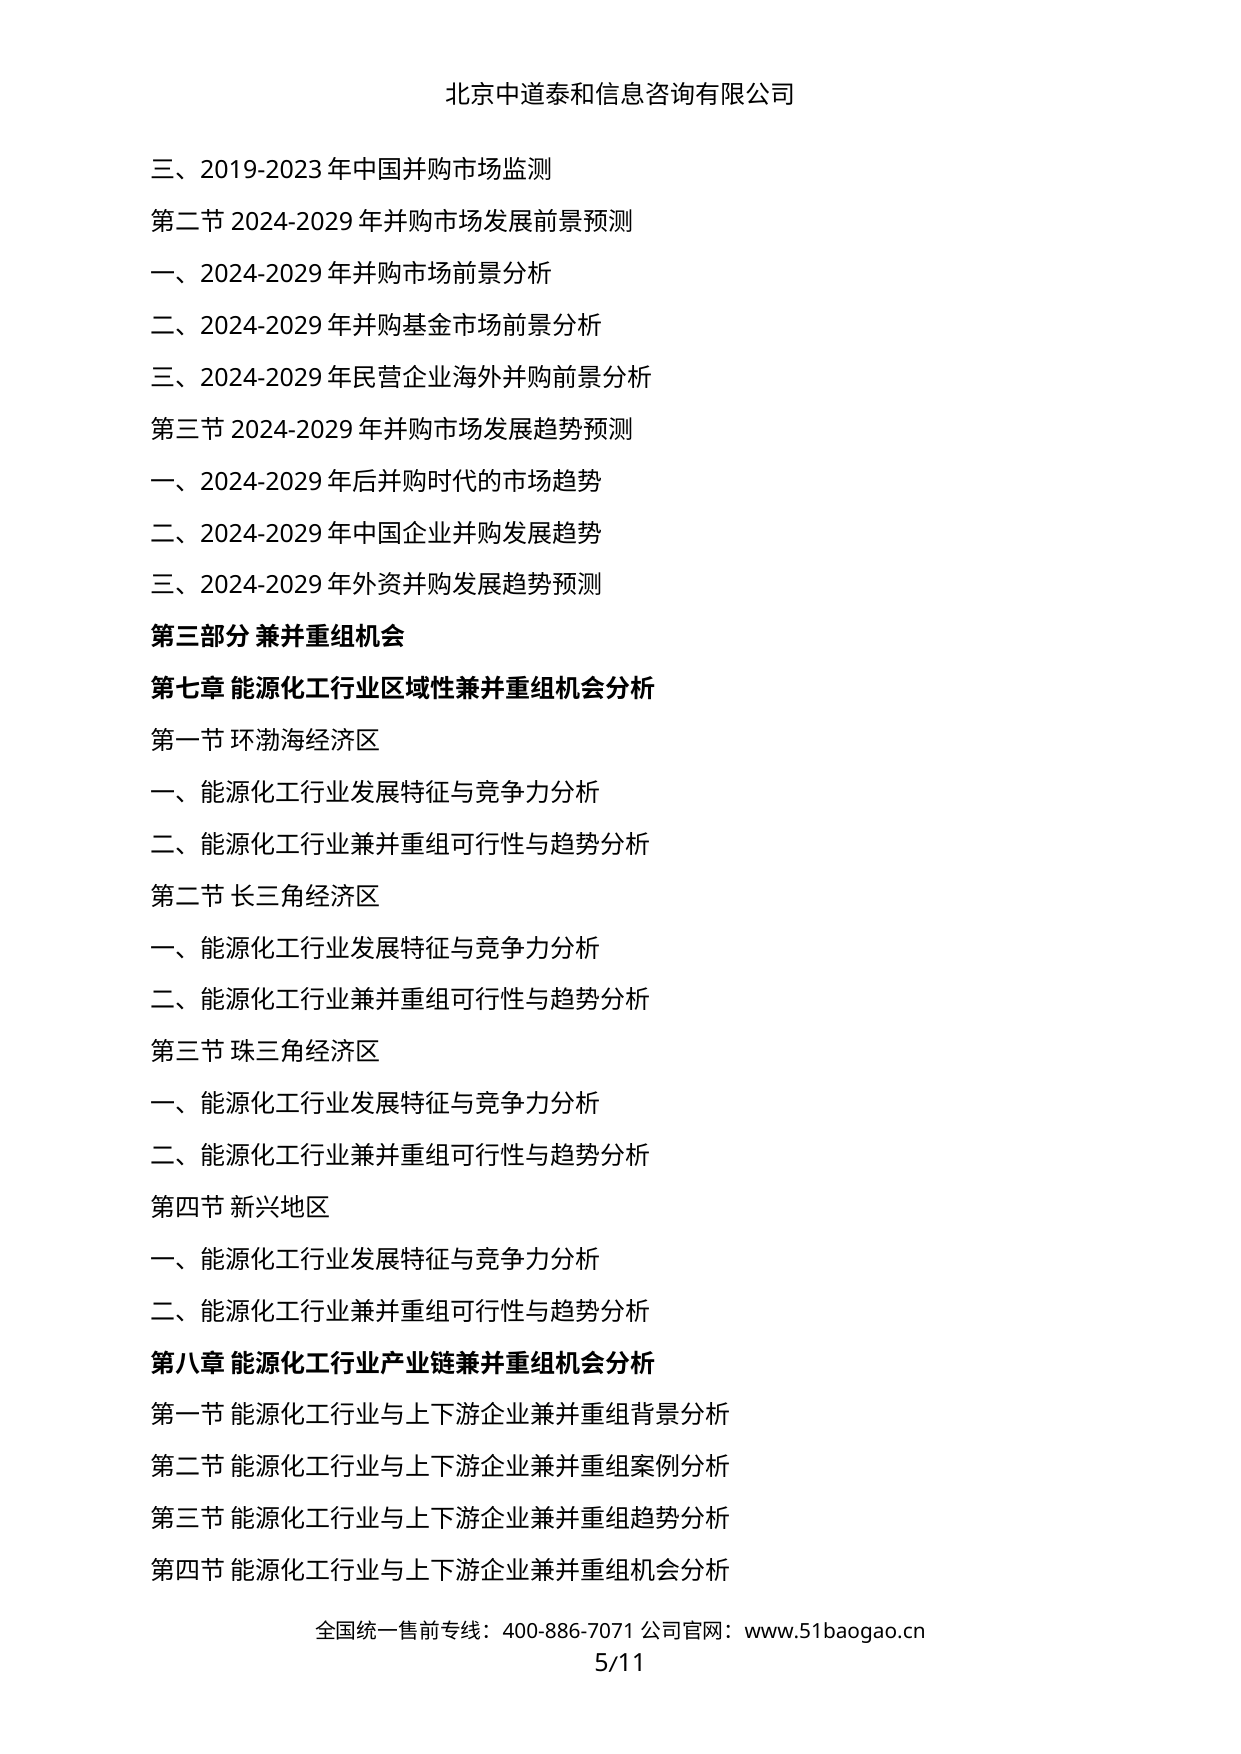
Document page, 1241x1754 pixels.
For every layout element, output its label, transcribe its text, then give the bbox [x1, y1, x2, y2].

text 二、能源化工行业兼并重组可行性与趋势分析 [150, 980, 1090, 1016]
text 一、能源化工行业发展特征与竞争力分析 [150, 928, 1090, 964]
text 一、2024-2029年后并购时代的市场趋势 [150, 461, 1090, 497]
text 二、能源化工行业兼并重组可行性与趋势分析 [150, 1136, 1090, 1172]
text 二、2024-2029年中国企业并购发展趋势 [150, 513, 1090, 549]
text 第二节 长三角经济区 [150, 876, 1090, 912]
text 第四节 能源化工行业与上下游企业兼并重组机会分析 [150, 1551, 1090, 1587]
text 一、能源化工行业发展特征与竞争力分析 [150, 1084, 1090, 1120]
text 一、2024-2029年并购市场前景分析 [150, 254, 1090, 290]
text 第三节 2024-2029年并购市场发展趋势预测 [150, 409, 1090, 446]
text 第一节 能源化工行业与上下游企业兼并重组背景分析 [150, 1395, 1090, 1431]
text 第三节 能源化工行业与上下游企业兼并重组趋势分析 [150, 1499, 1090, 1535]
text 第二节 能源化工行业与上下游企业兼并重组案例分析 [150, 1447, 1090, 1483]
text 三、2024-2029年外资并购发展趋势预测 [150, 565, 1090, 601]
text 第三部分 兼并重组机会 [150, 617, 1090, 653]
text 一、能源化工行业发展特征与竞争力分析 [150, 772, 1090, 809]
text 第一节 环渤海经济区 [150, 721, 1090, 757]
text 三、2019-2023年中国并购市场监测 [150, 150, 1090, 186]
text 二、能源化工行业兼并重组可行性与趋势分析 [150, 824, 1090, 861]
text 第八章 能源化工行业产业链兼并重组机会分析 [150, 1343, 1090, 1379]
text 第二节 2024-2029年并购市场发展前景预测 [150, 202, 1090, 238]
text 三、2024-2029年民营企业海外并购前景分析 [150, 357, 1090, 394]
text 二、能源化工行业兼并重组可行性与趋势分析 [150, 1291, 1090, 1327]
text 二、2024-2029年并购基金市场前景分析 [150, 306, 1090, 342]
text 第四节 新兴地区 [150, 1187, 1090, 1224]
text 第七章 能源化工行业区域性兼并重组机会分析 [150, 669, 1090, 705]
text 第三节 珠三角经济区 [150, 1032, 1090, 1068]
text 一、能源化工行业发展特征与竞争力分析 [150, 1239, 1090, 1276]
